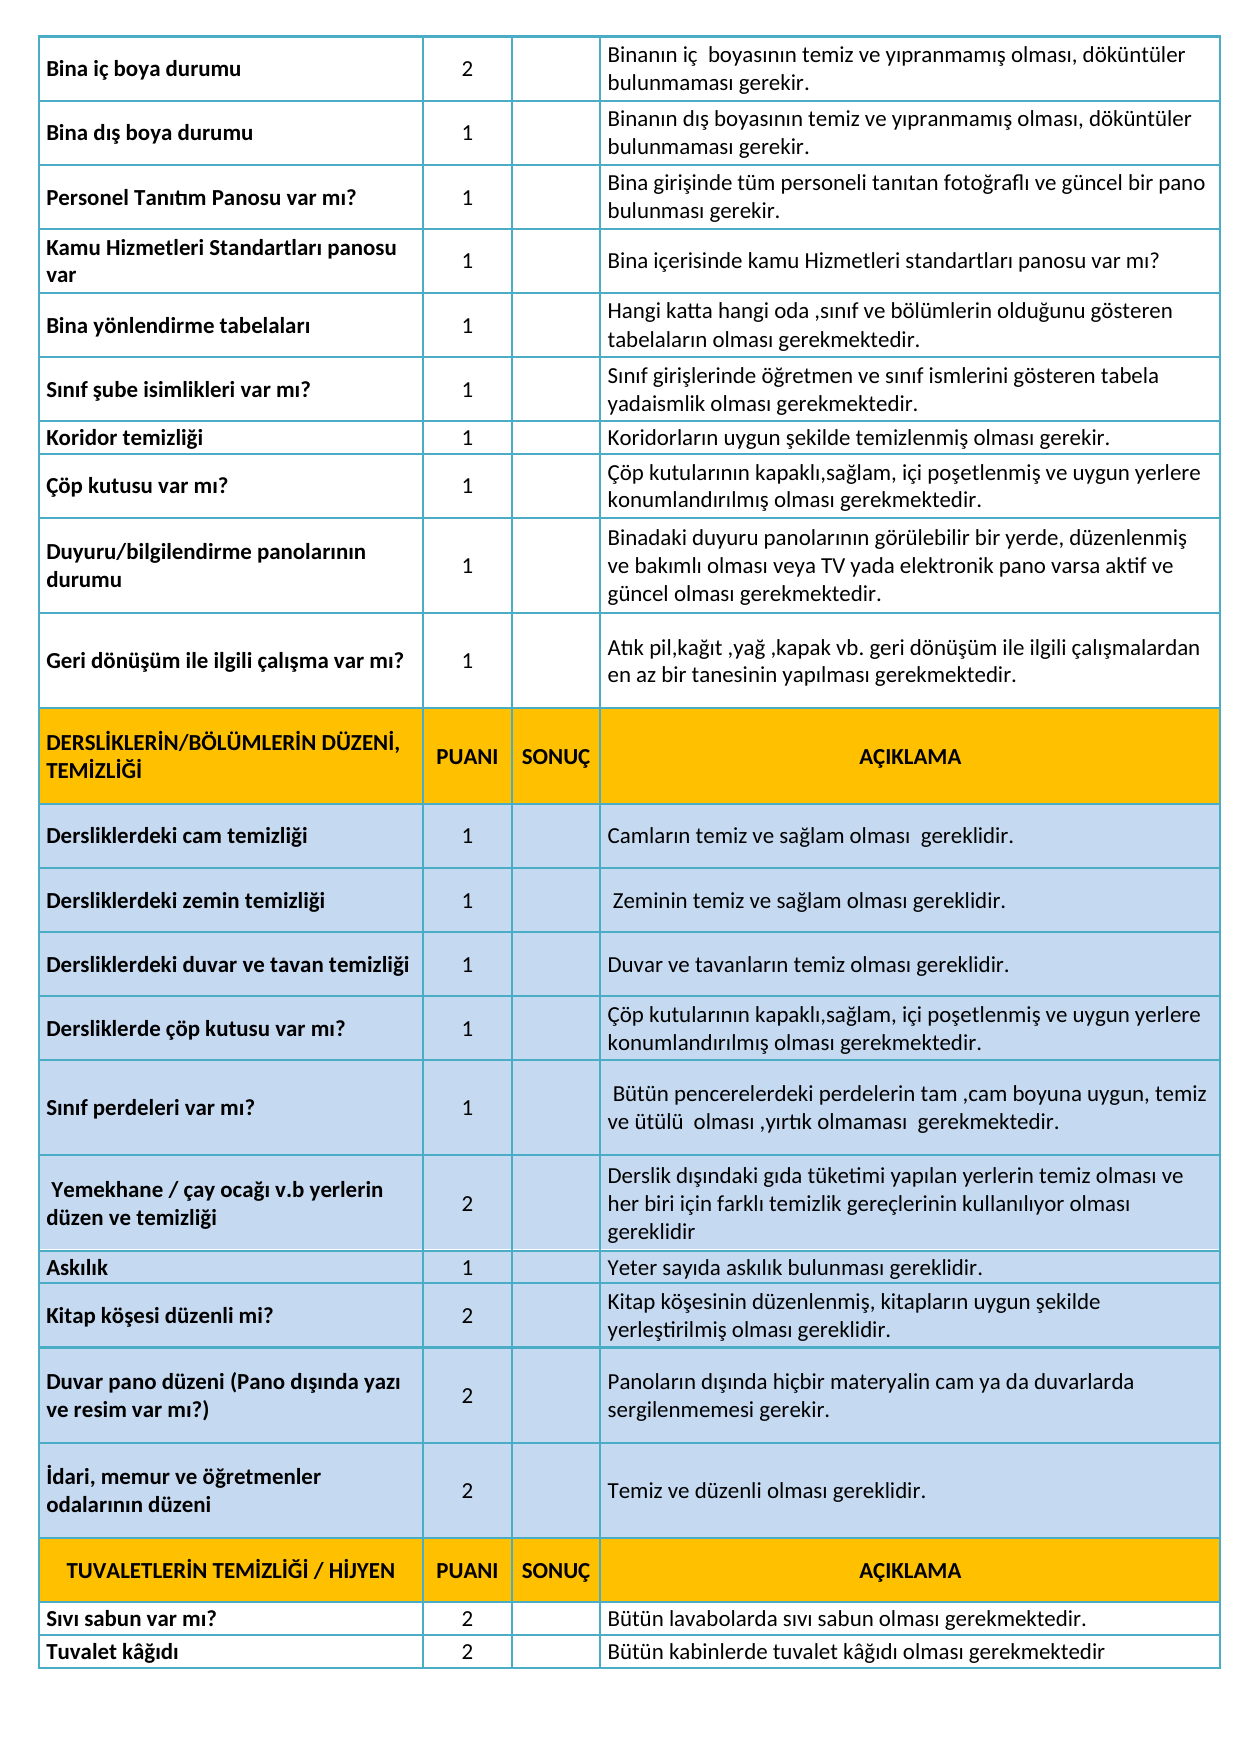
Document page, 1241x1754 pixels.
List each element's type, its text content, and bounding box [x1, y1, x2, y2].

table_cell 1 [424, 614, 511, 707]
table_cell Sınıf perdeleri var mı? [40, 1061, 422, 1154]
table_cell Derslik dışındaki gıda tüketimi yapılan yerlerin temiz olması ve her biri için farklı temizlik gereçlerinin kullanılıyor olması gereklidir [601, 1156, 1219, 1249]
table_cell [513, 869, 599, 931]
table_cell [513, 519, 599, 612]
table_cell 2 [424, 1444, 511, 1537]
table_cell Bütün kabinlerde tuvalet kâğıdı olması gerekmektedir [601, 1636, 1219, 1667]
table_cell Duyuru/bilgilendirme panolarının durumu [40, 519, 422, 612]
table_cell TUVALETLERİN TEMİZLİĞİ / HİJYEN [40, 1539, 422, 1601]
table_cell [513, 1284, 599, 1346]
table_cell Bütün pencerelerdeki perdelerin tam ,cam boyuna uygun, temiz ve ütülü olması ,yırtık olmaması gerekmektedir. [601, 1061, 1219, 1154]
table_cell Camların temiz ve sağlam olması gereklidir. [601, 805, 1219, 867]
table_cell 2 [424, 1636, 511, 1667]
table_cell Bina yönlendirme tabelaları [40, 294, 422, 356]
table_cell Çöp kutularının kapaklı,sağlam, içi poşetlenmiş ve uygun yerlere konumlandırılmış olması gerekmektedir. [601, 455, 1219, 517]
table_cell Binanın iç boyasının temiz ve yıpranmamış olması, döküntüler bulunmaması gerekir. [601, 38, 1219, 99]
table_cell Yeter sayıda askılık bulunması gereklidir. [601, 1252, 1219, 1282]
table_cell [513, 933, 599, 995]
table_cell Dersliklerdeki duvar ve tavan temizliği [40, 933, 422, 995]
table_cell Dersliklerdeki cam temizliği [40, 805, 422, 867]
table_cell Geri dönüşüm ile ilgili çalışma var mı? [40, 614, 422, 707]
table_cell Kitap köşesi düzenli mi? [40, 1284, 422, 1346]
table_cell 2 [424, 1603, 511, 1634]
table_cell SONUÇ [513, 709, 599, 803]
table_cell Hangi katta hangi oda ,sınıf ve bölümlerin olduğunu gösteren tabelaların olması gerekmektedir. [601, 294, 1219, 356]
table_cell 1 [424, 933, 511, 995]
table_cell 1 [424, 358, 511, 420]
table_cell Kamu Hizmetleri Standartları panosu var [40, 230, 422, 292]
table_cell 1 [424, 519, 511, 612]
table_cell DERSLİKLERİN/BÖLÜMLERİN DÜZENİ, TEMİZLİĞİ [40, 709, 422, 803]
table_cell [513, 358, 599, 420]
table_cell Tuvalet kâğıdı [40, 1636, 422, 1667]
table_cell Zeminin temiz ve sağlam olması gereklidir. [601, 869, 1219, 931]
table_cell [513, 1636, 599, 1667]
table_cell [513, 1603, 599, 1634]
table_cell Bina içerisinde kamu Hizmetleri standartları panosu var mı? [601, 230, 1219, 292]
table_cell Duvar ve tavanların temiz olması gereklidir. [601, 933, 1219, 995]
table_cell 1 [424, 805, 511, 867]
table_cell 1 [424, 102, 511, 163]
table_cell [513, 1444, 599, 1537]
table_cell [513, 166, 599, 228]
table_cell [513, 614, 599, 707]
table_cell Personel Tanıtım Panosu var mı? [40, 166, 422, 228]
table_cell Atık pil,kağıt ,yağ ,kapak vb. geri dönüşüm ile ilgili çalışmalardan en az bir tanesinin yapılması gerekmektedir. [601, 614, 1219, 707]
table_cell Bina iç boya durumu [40, 38, 422, 99]
table_cell [513, 230, 599, 292]
table_cell 1 [424, 1252, 511, 1282]
table_cell Çöp kutularının kapaklı,sağlam, içi poşetlenmiş ve uygun yerlere konumlandırılmış olması gerekmektedir. [601, 997, 1219, 1059]
table_cell Koridorların uygun şekilde temizlenmiş olması gerekir. [601, 422, 1219, 453]
table_cell [513, 1156, 599, 1249]
table_cell Sınıf şube isimlikleri var mı? [40, 358, 422, 420]
table_cell [513, 1061, 599, 1154]
table_cell 1 [424, 1061, 511, 1154]
table_cell [513, 1252, 599, 1282]
table_cell Yemekhane / çay ocağı v.b yerlerin düzen ve temizliği [40, 1156, 422, 1249]
table_cell 1 [424, 166, 511, 228]
table_cell Binadaki duyuru panolarının görülebilir bir yerde, düzenlenmiş ve bakımlı olması veya TV yada elektronik pano varsa aktif ve güncel olması gerekmektedir. [601, 519, 1219, 612]
table_cell Panoların dışında hiçbir materyalin cam ya da duvarlarda sergilenmemesi gerekir. [601, 1349, 1219, 1442]
table_cell İdari, memur ve öğretmenler odalarının düzeni [40, 1444, 422, 1537]
table_cell 1 [424, 294, 511, 356]
table_cell SONUÇ [513, 1539, 599, 1601]
table_cell Bina girişinde tüm personeli tanıtan fotoğraflı ve güncel bir pano bulunması gerekir. [601, 166, 1219, 228]
table_cell AÇIKLAMA [601, 1539, 1219, 1601]
table_cell [513, 38, 599, 99]
table_cell [513, 997, 599, 1059]
table_cell Temiz ve düzenli olması gereklidir. [601, 1444, 1219, 1537]
table_cell [513, 455, 599, 517]
table_cell PUANI [424, 1539, 511, 1601]
table_cell 2 [424, 1156, 511, 1249]
table_cell [513, 294, 599, 356]
table_cell Bina dış boya durumu [40, 102, 422, 163]
table_cell Dersliklerde çöp kutusu var mı? [40, 997, 422, 1059]
table_cell 1 [424, 455, 511, 517]
table_cell AÇIKLAMA [601, 709, 1219, 803]
table_cell [513, 422, 599, 453]
table_cell [513, 805, 599, 867]
table_cell PUANI [424, 709, 511, 803]
table_cell 1 [424, 230, 511, 292]
table_cell Sıvı sabun var mı? [40, 1603, 422, 1634]
table_cell Binanın dış boyasının temiz ve yıpranmamış olması, döküntüler bulunmaması gerekir. [601, 102, 1219, 163]
table_cell 1 [424, 997, 511, 1059]
table_cell 2 [424, 1284, 511, 1346]
table_cell Sınıf girişlerinde öğretmen ve sınıf ismlerini gösteren tabela yadaismlik olması gerekmektedir. [601, 358, 1219, 420]
table_cell [513, 1349, 599, 1442]
table_cell Kitap köşesinin düzenlenmiş, kitapların uygun şekilde yerleştirilmiş olması gereklidir. [601, 1284, 1219, 1346]
table_cell Duvar pano düzeni (Pano dışında yazı ve resim var mı?) [40, 1349, 422, 1442]
table_cell Bütün lavabolarda sıvı sabun olması gerekmektedir. [601, 1603, 1219, 1634]
table_cell Koridor temizliği [40, 422, 422, 453]
table_cell Çöp kutusu var mı? [40, 455, 422, 517]
table_cell [513, 102, 599, 163]
table_cell Askılık [40, 1252, 422, 1282]
table_cell 2 [424, 1349, 511, 1442]
table_cell 2 [424, 38, 511, 99]
table_cell 1 [424, 422, 511, 453]
table_cell Dersliklerdeki zemin temizliği [40, 869, 422, 931]
table_cell 1 [424, 869, 511, 931]
